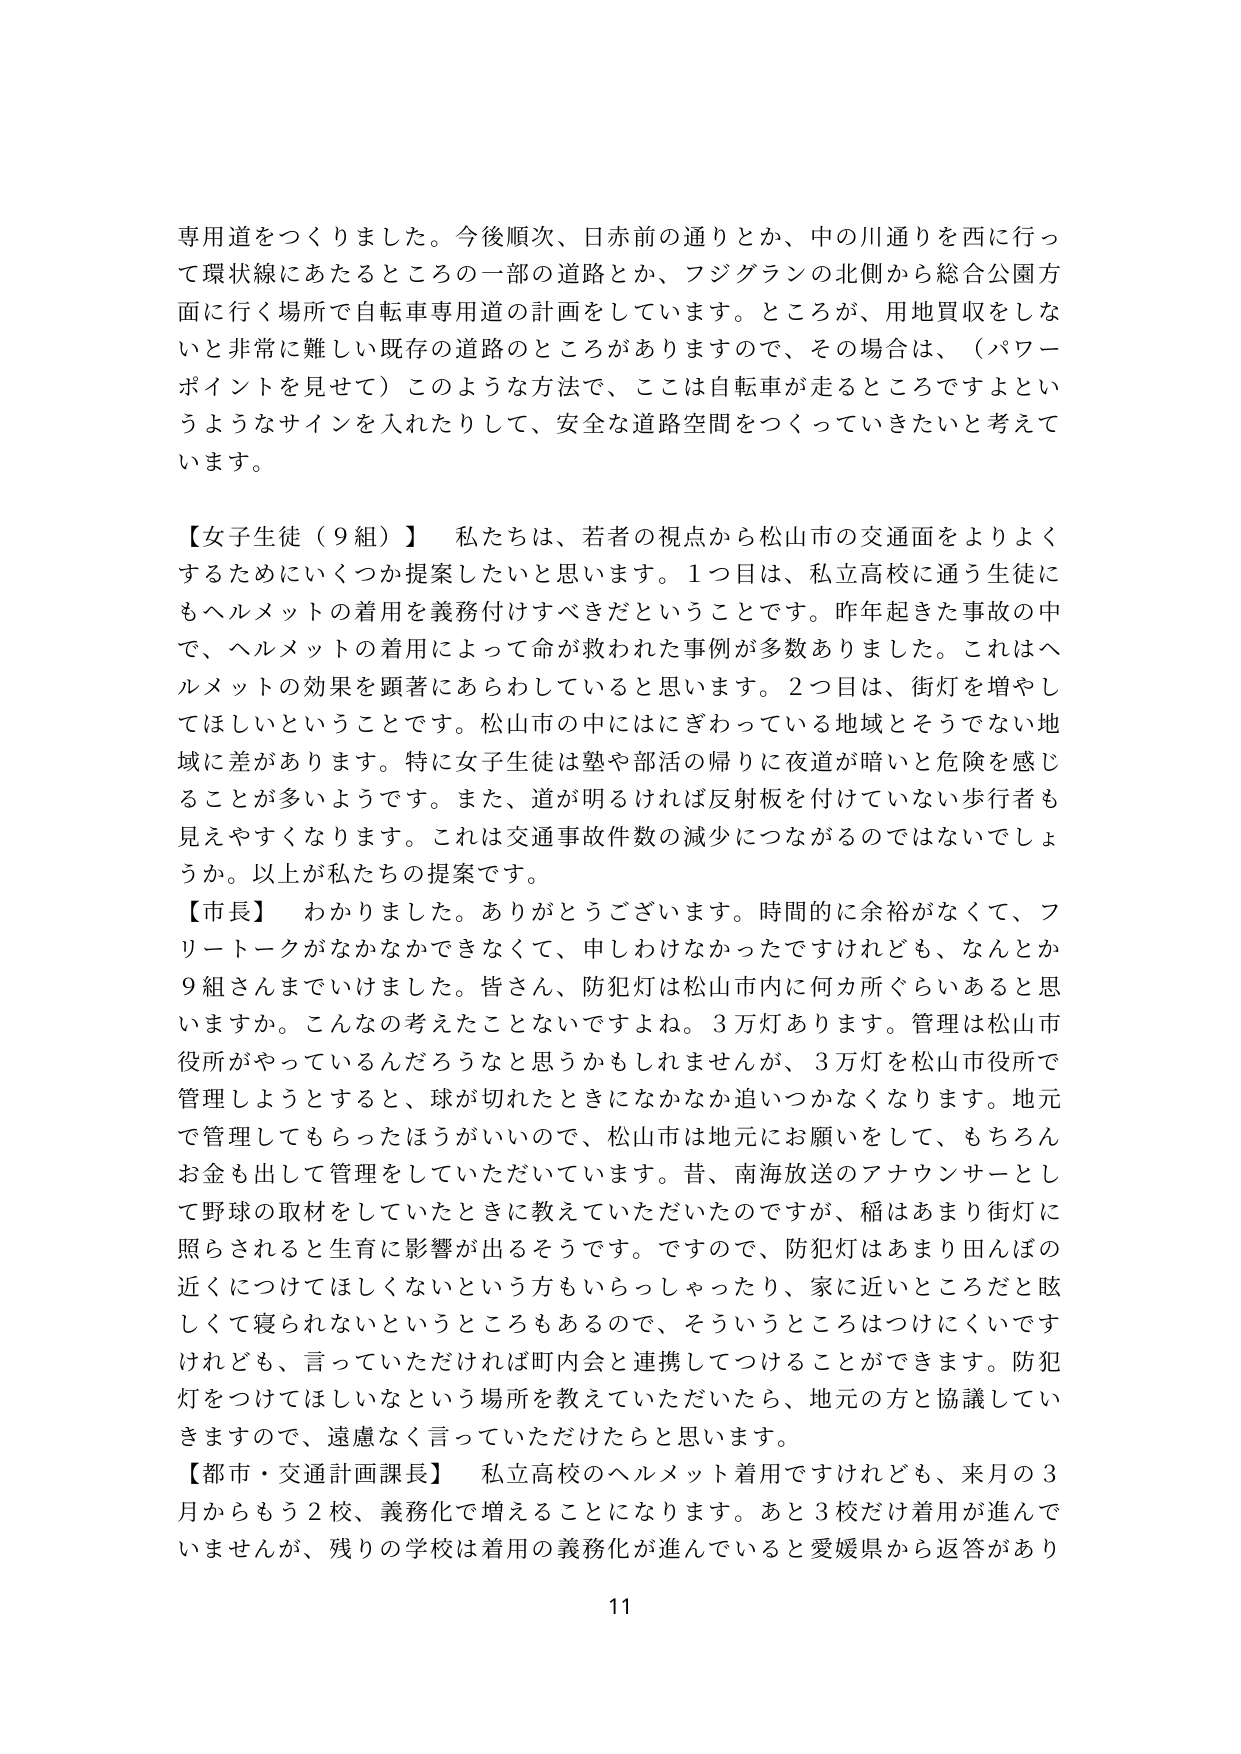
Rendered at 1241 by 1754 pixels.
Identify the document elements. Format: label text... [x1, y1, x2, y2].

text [177, 217, 1063, 479]
text 【女子生徒（９組）】 私たちは、若者の視点から松山市の交通面をよりよくするためにいくつか提案したいと思います。１つ目は、私立高校に通う生徒にもヘルメットの着用を義務付けすべきだということです。昨年起きた事故の中で、ヘルメットの着用によって命が救われた事例が多数ありました。これはヘルメットの効果を顕著にあらわしていると思います。２つ目は、街灯を増やしてほしいということです。松山市の中にはにぎわっている地域とそうでない地域に差があります。特に女子生徒は塾や部活の帰りに夜道が暗いと危険を感じることが多いようです。また、道が明るければ反射板を付けていない歩行者も見えやすくなります。これは交通事故件数の減少につながるのではないでしょうか。以上が私たちの提案です。 [177, 517, 1063, 892]
text 【市長】 わかりました。ありがとうございます。時間的に余裕がなくて、フリートークがなかなかできなくて、申しわけなかったですけれども、なんとか９組さんまでいけました。皆さん、防犯灯は松山市内に何カ所ぐらいあると思いますか。こんなの考えたことないですよね。３万灯あります。管理は松山市役所がやっているんだろうなと思うかもしれませんが、３万灯を松山市役所で管理しようとすると、球が切れたときになかなか追いつかなくなります。地元で管理してもらったほうがいいので、松山市は地元にお願いをして、もちろんお金も出して管理をしていただいています。昔、南海放送のアナウンサーとして野球の取材をしていたときに教えていただいたのですが、稲はあまり街灯に照らされると生育に影響が出るそうです。ですので、防犯灯はあまり田んぼの近くにつけてほしくないという方もいらっしゃったり、家に近いところだと眩しくて寝られないというところもあるので、そういうところはつけにくいですけれども、言っていただければ町内会と連携してつけることができます。防犯灯をつけてほしいなという場所を教えていただいたら、地元の方と協議していきますので、遠慮なく言っていただけたらと思います。 [177, 892, 1063, 1454]
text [177, 1454, 1063, 1567]
